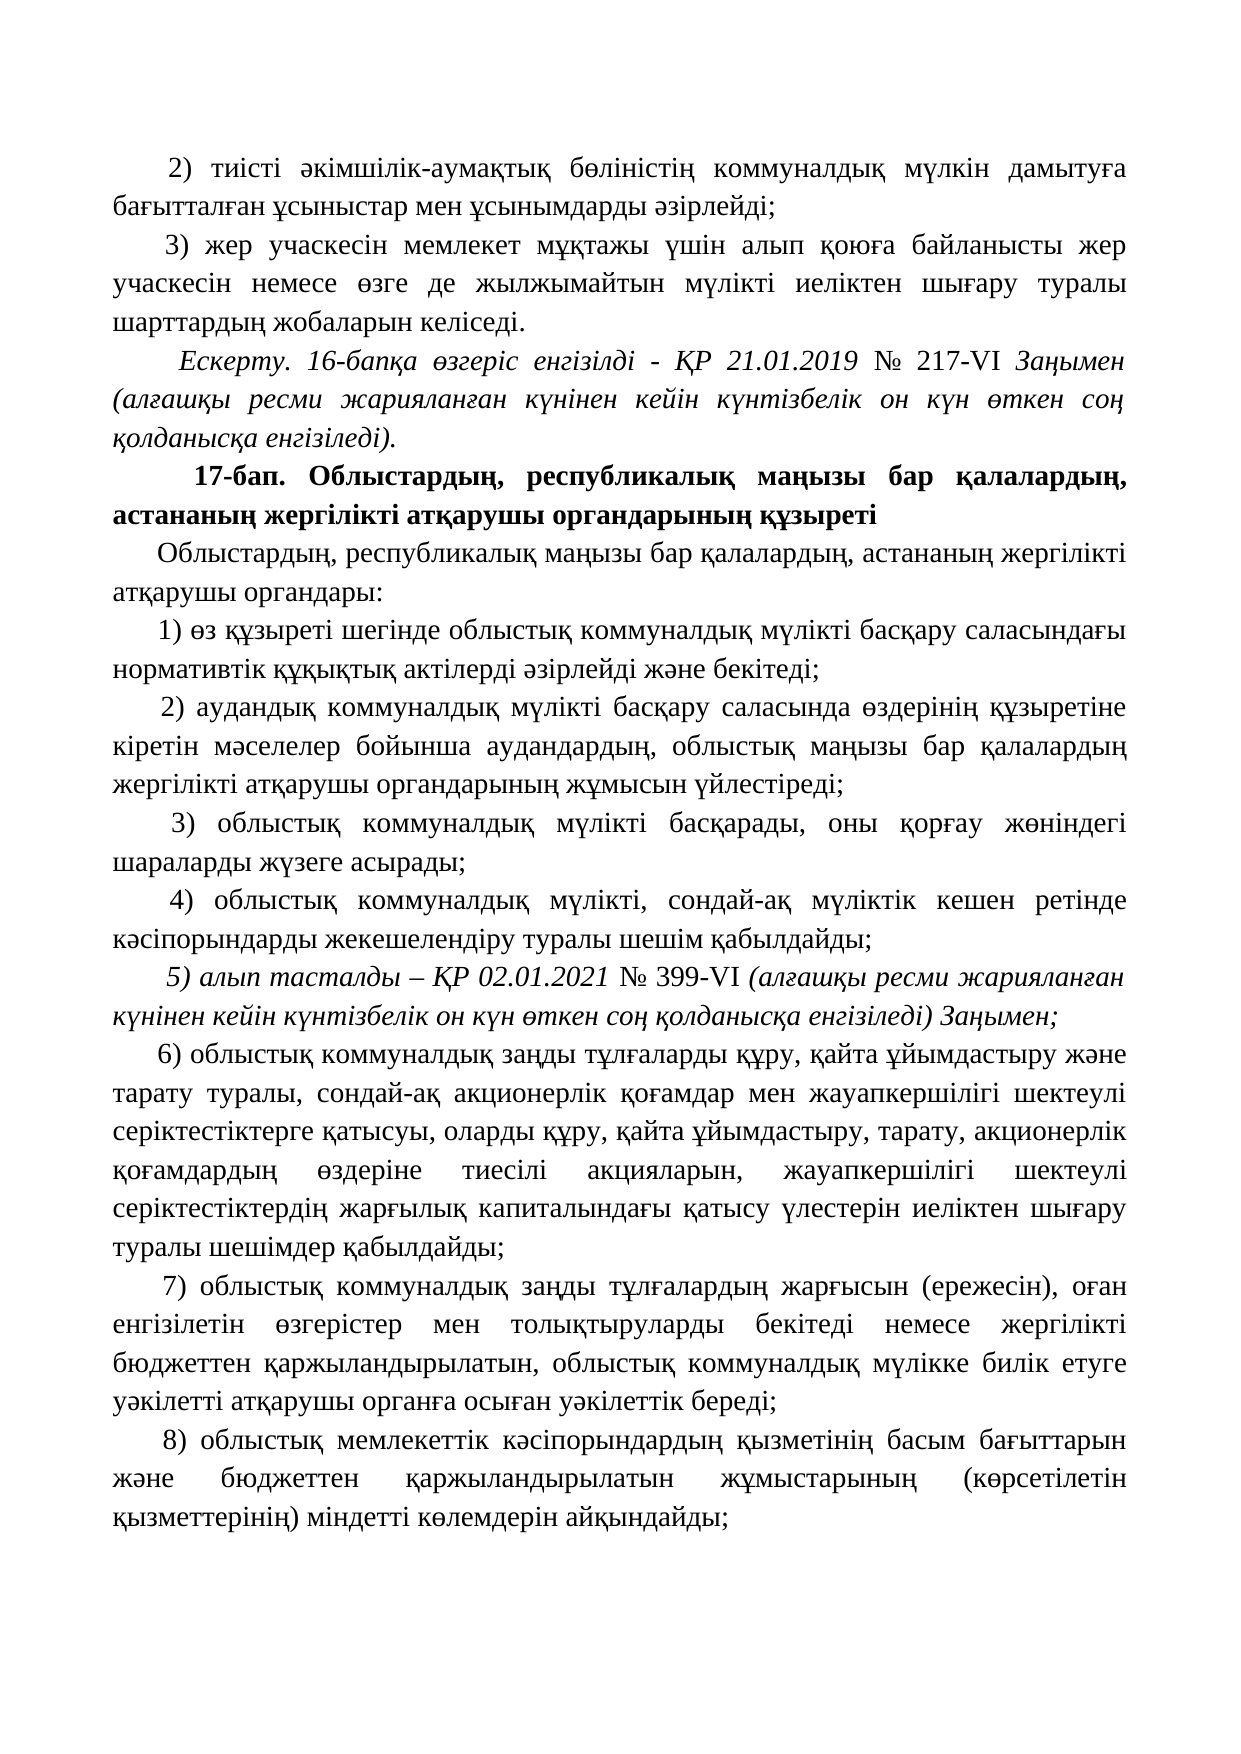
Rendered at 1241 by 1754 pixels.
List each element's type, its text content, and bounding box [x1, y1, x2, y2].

text Облыстардың, республикалық маңызы бар қалалардың, астананың жергілікті атқарушы органдары: [112, 535, 1128, 607]
text 3) облыстық коммуналдық мүлікті басқарады, оны қорғау жөніндегі шараларды жүзеге асырады; [112, 805, 1128, 877]
text 4) облыстық коммуналдық мүлікті, сондай-ақ мүліктік кешен ретінде кәсіпорындарды жекешелендіру туралы шешім қабылдайды; [112, 882, 1128, 954]
text 7) облыстық коммуналдық заңды тұлғалардың жарғысын (ережесін), оған енгізілетін өзгерістер мен толықтыруларды бекітеді немесе жергілікті бюджеттен қаржыландырылатын, облыстық коммуналдық мүлікке билік етуге уәкілетті атқарушы органға оcыған уәкілеттік береді; [112, 1268, 1128, 1417]
text 3) жер учаскесін мемлекет мұқтажы үшін алып қоюға байланысты жер учаскесін немесе өзге де жылжымайтын мүлікті иеліктен шығару туралы шарттардың жобаларын келіседі. [112, 227, 1128, 338]
text 2) аудандық коммуналдық мүлікті басқару саласында өздерінің құзыретіне кіретін мәселелер бойынша аудандардың, облыстық маңызы бар қалалардың жергілікті атқарушы органдарының жұмысын үйлестіреді; [112, 689, 1128, 800]
text 2) тиісті әкімшілік-аумақтық бөліністің коммуналдық мүлкін дамытуға бағытталған ұсыныстар мен ұсынымдарды әзірлейді; [112, 150, 1128, 222]
text 17-бап. Облыстардың, республикалық маңызы бар қалалардың, астананың жергілікті атқарушы органдарының құзыреті [112, 458, 1128, 530]
text 5) алып тасталды – ҚР 02.01.2021 № 399-VI (алғашқы ресми жарияланған күнінен кейін күнтізбелік он күн өткен соң қолданысқа енгізіледі) Заңымен; [112, 959, 1128, 1031]
text 8) облыстық мемлекеттік кәсіпорындардың қызметінің басым бағыттарын және бюджеттен қаржыландырылатын жұмыстарының (көрсетілетін қызметтерінің) міндетті көлемдерін айқындайды; [112, 1422, 1128, 1532]
text Ескерту. 16-бапқа өзгеріс енгізілді - ҚР 21.01.2019 № 217-VI Заңымен (алғашқы ресми жарияланған күнінен кейін күнтізбелік он күн өткен соң қолданысқа енгізіледі). [112, 343, 1128, 453]
text 1) өз құзыреті шегінде облыстық коммуналдық мүлікті басқару саласындағы нормативтік құқықтық актілерді әзірлейді және бекітеді; [112, 612, 1128, 684]
text 6) облыстық коммуналдық заңды тұлғаларды құру, қайта ұйымдастыру және тарату туралы, сондай-ақ акционерлік қоғамдар мен жауапкершілігі шектеулі серіктестіктерге қатысуы, оларды құру, қайта ұйымдастыру, тарату, акционерлік қоғамдардың өздеріне тиесілі акцияларын, жауапкершілігі шектеулі серіктестіктердің жарғылық капиталындағы қатысу үлестерін иеліктен шығару туралы шешімдер қабылдайды; [112, 1036, 1128, 1263]
